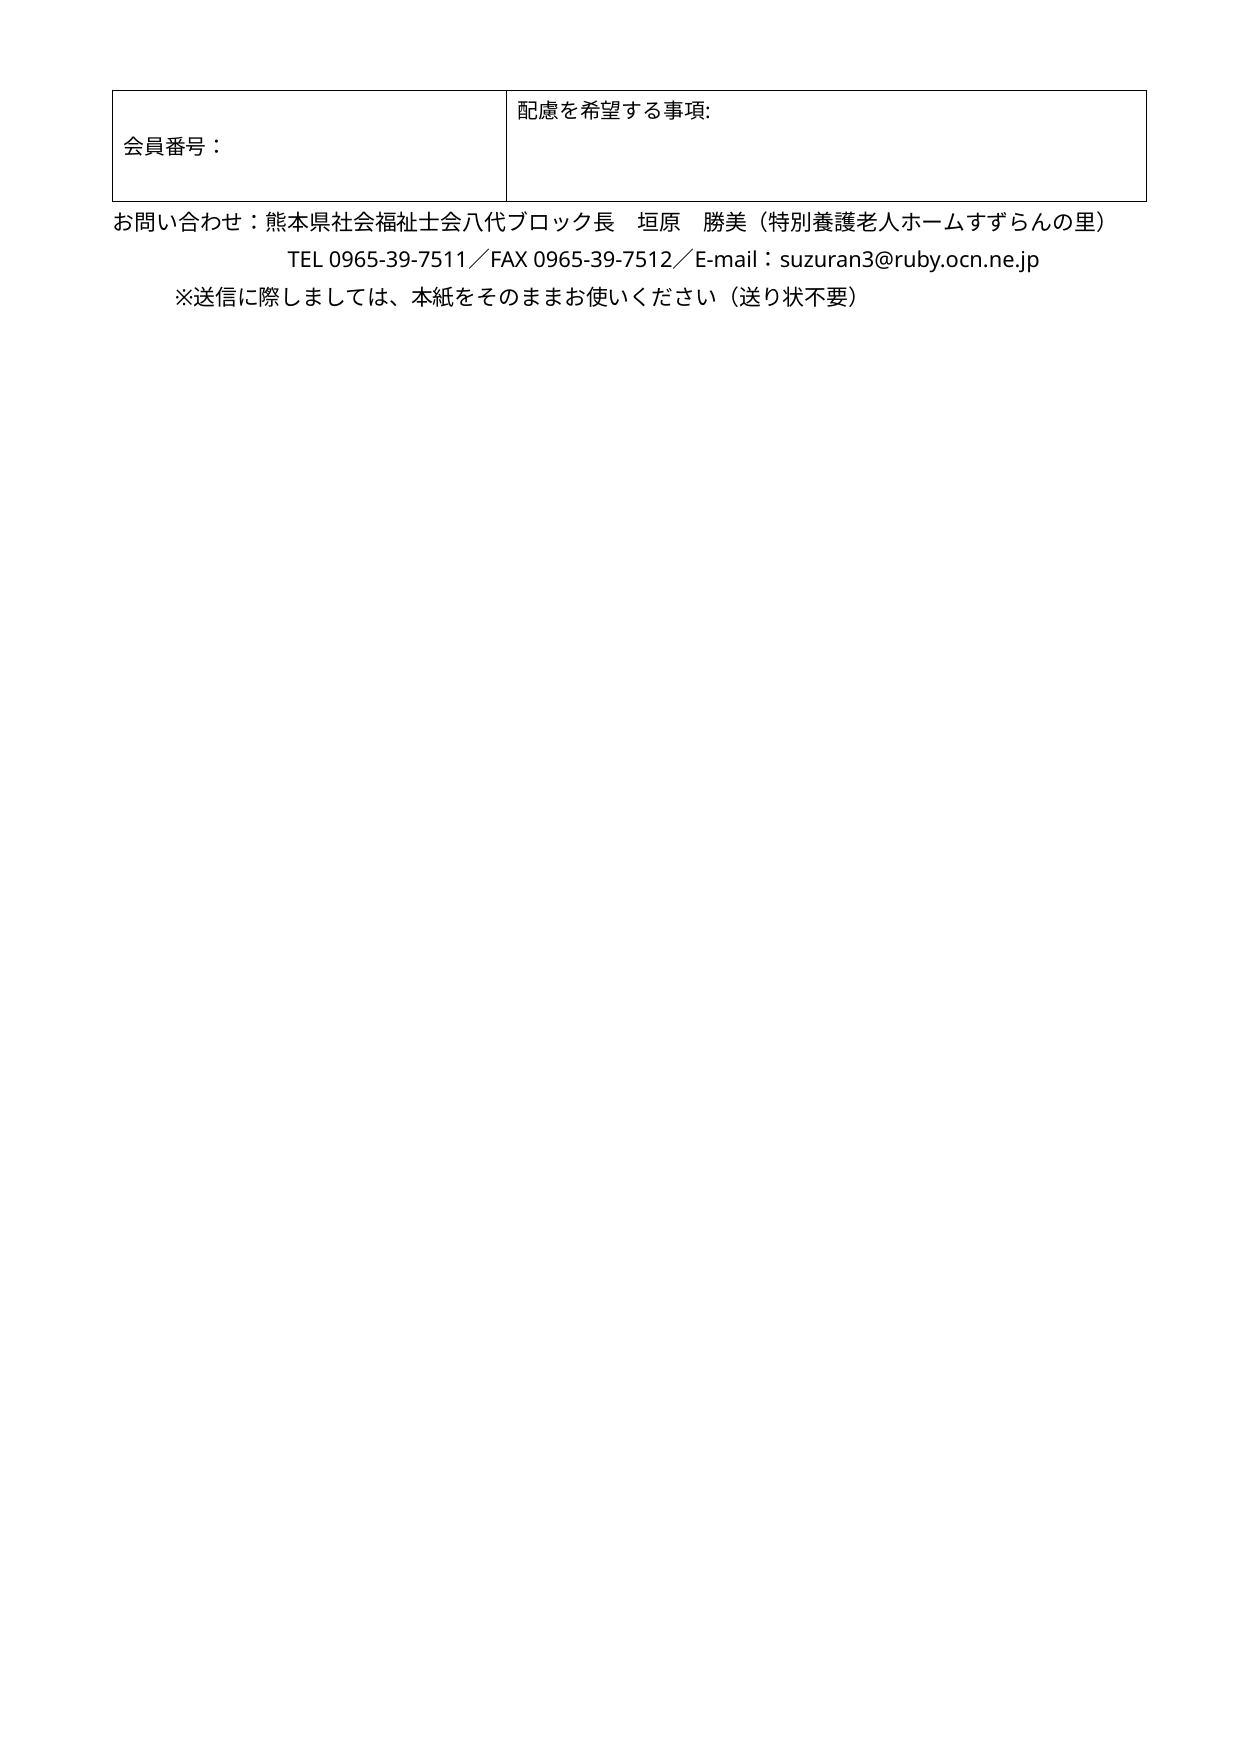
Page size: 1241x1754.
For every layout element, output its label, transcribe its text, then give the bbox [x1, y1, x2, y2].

text ※送信に際しましては、本紙をそのままお使いください（送り状不要） [175, 277, 1128, 314]
text お問い合わせ：熊本県社会福祉士会八代ブロック長 垣原 勝美（特別養護老人ホームすずらんの里） [112, 202, 1128, 239]
table_cell 配慮を希望する事項: [507, 91, 1146, 201]
text TEL 0965-39-7511／FAX 0965-39-7512／E-mail：suzuran3@ruby.ocn.ne.jp [112, 239, 1128, 277]
table_cell 会員番号： [113, 91, 506, 201]
